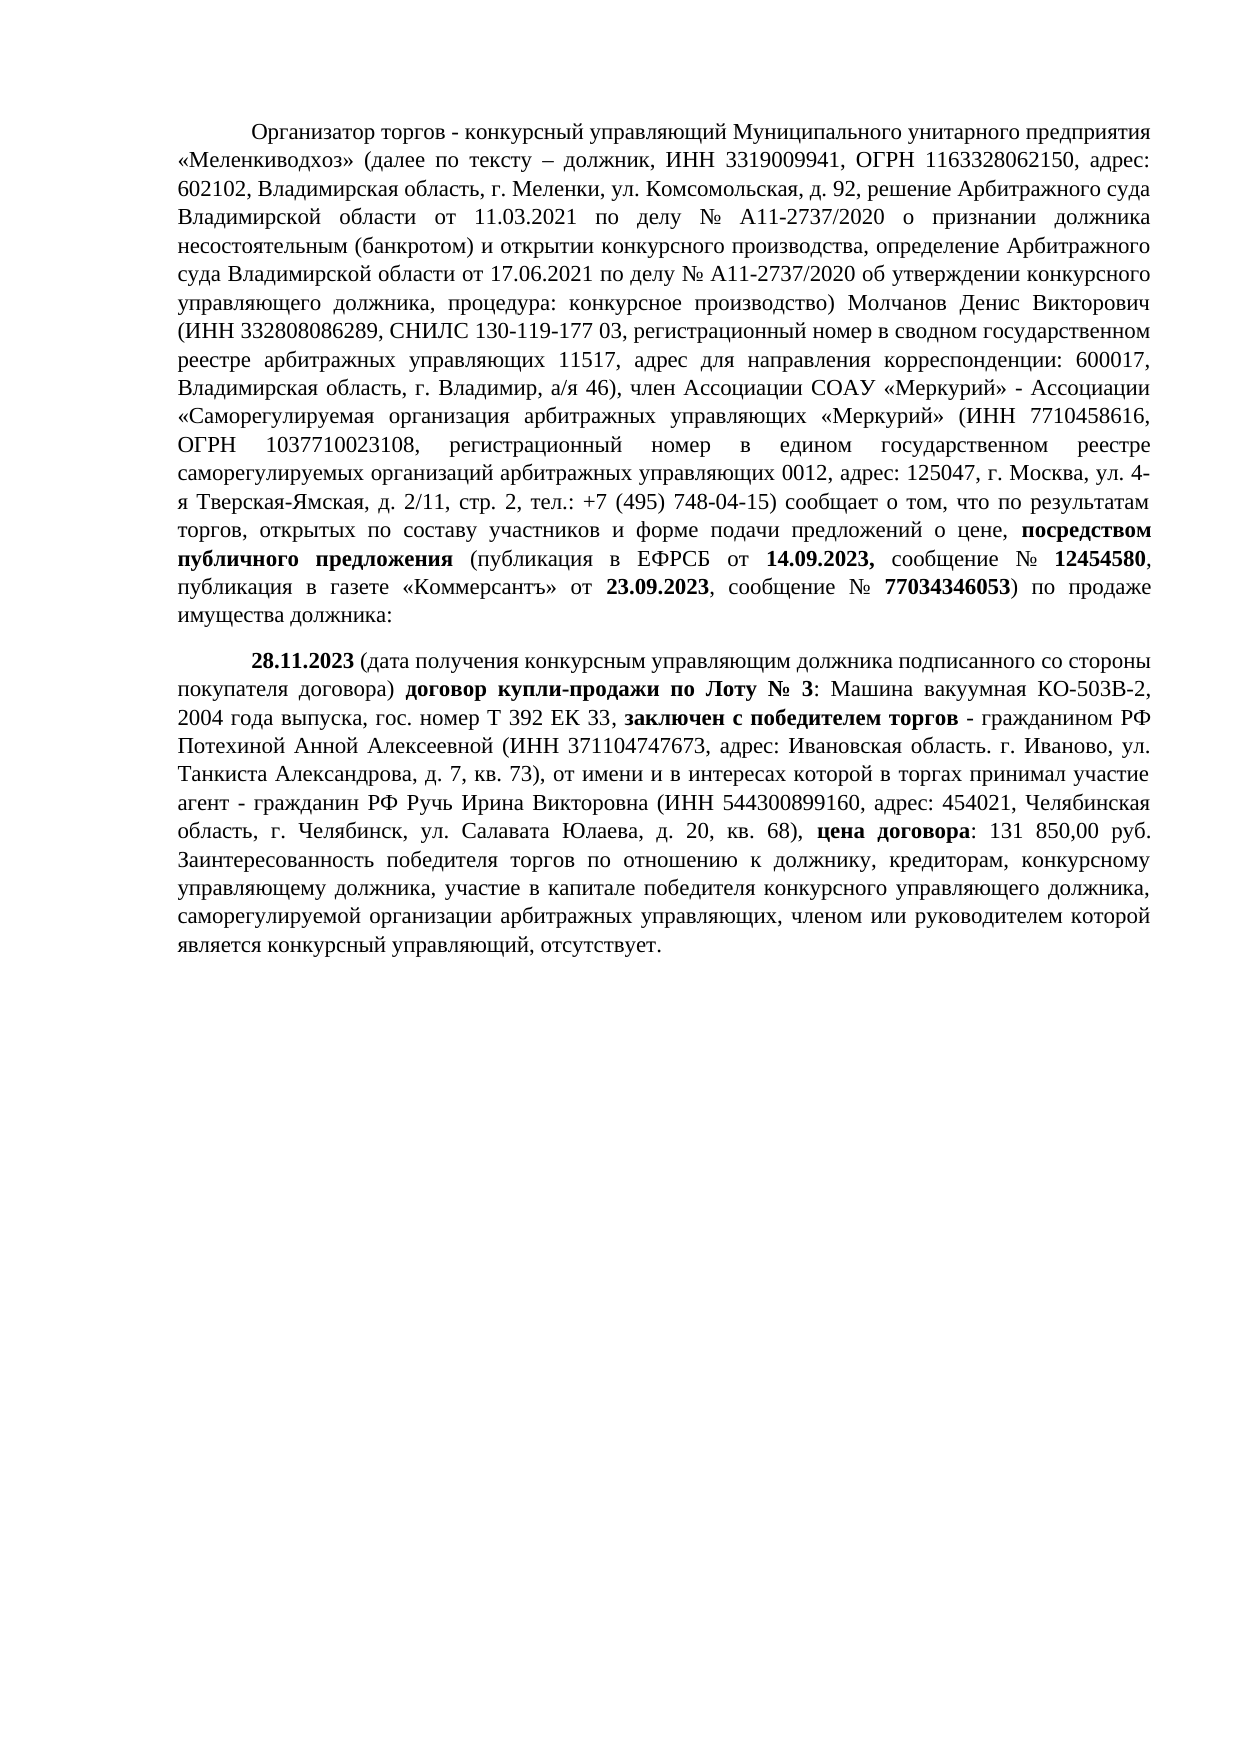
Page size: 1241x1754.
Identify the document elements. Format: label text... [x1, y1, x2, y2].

text 28.11.2023 (дата получения конкурсным управляющим должника подписанного со стороны покупателя договора) договор купли-продажи по Лоту № 3: Машина вакуумная КО-503В-2, 2004 года выпуска, гос. номер Т 392 ЕК 33, заключен с победителем торгов - гражданином РФ Потехиной Анной Алексеевной (ИНН 371104747673, адрес: Ивановская область. г. Иваново, ул. Танкиста Александрова, д. 7, кв. 73), от имени и в интересах которой в торгах принимал участие агент - гражданин РФ Ручь Ирина Викторовна (ИНН 544300899160, адрес: 454021, Челябинская область, г. Челябинск, ул. Салавата Юлаева, д. 20, кв. 68), цена договора: 131 850,00 руб. Заинтересованность победителя торгов по отношению к должнику, кредиторам, конкурсному управляющему должника, участие в капитале победителя конкурсного управляющего должника, саморегулируемой организации арбитражных управляющих, членом или руководителем которой является конкурсный управляющий, отсутствует. [177, 647, 1152, 957]
text Организатор торгов - конкурсный управляющий Муниципального унитарного предприятия «Меленкиводхоз» (далее по тексту – должник, ИНН 3319009941, ОГРН 1163328062150, адрес: 602102, Владимирская область, г. Меленки, ул. Комсомольская, д. 92, решение Арбитражного суда Владимирской области от 11.03.2021 по делу № А11-2737/2020 о признании должника несостоятельным (банкротом) и открытии конкурсного производства, определение Арбитражного суда Владимирской области от 17.06.2021 по делу № А11-2737/2020 об утверждении конкурсного управляющего должника, процедура: конкурсное производство) Молчанов Денис Викторович (ИНН 332808086289, СНИЛС 130-119-177 03, регистрационный номер в сводном государственном реестре арбитражных управляющих 11517, адрес для направления корреспонденции: 600017, Владимирская область, г. Владимир, а/я 46), член Ассоциации СОАУ «Меркурий» - Ассоциации «Саморегулируемая организация арбитражных управляющих «Меркурий» (ИНН 7710458616, ОГРН 1037710023108, регистрационный номер в едином государственном реестре саморегулируемых организаций арбитражных управляющих 0012, адрес: 125047, г. Москва, ул. 4-я Тверская-Ямская, д. 2/11, стр. 2, тел.: +7 (495) 748-04-15) сообщает о том, что по результатам торгов, открытых по составу участников и форме подачи предложений о цене, посредством публичного предложения (публикация в ЕФРСБ от 14.09.2023, сообщение № 12454580, публикация в газете «Коммерсантъ» от 23.09.2023, сообщение № 77034346053) по продаже имущества должника: [177, 118, 1152, 628]
